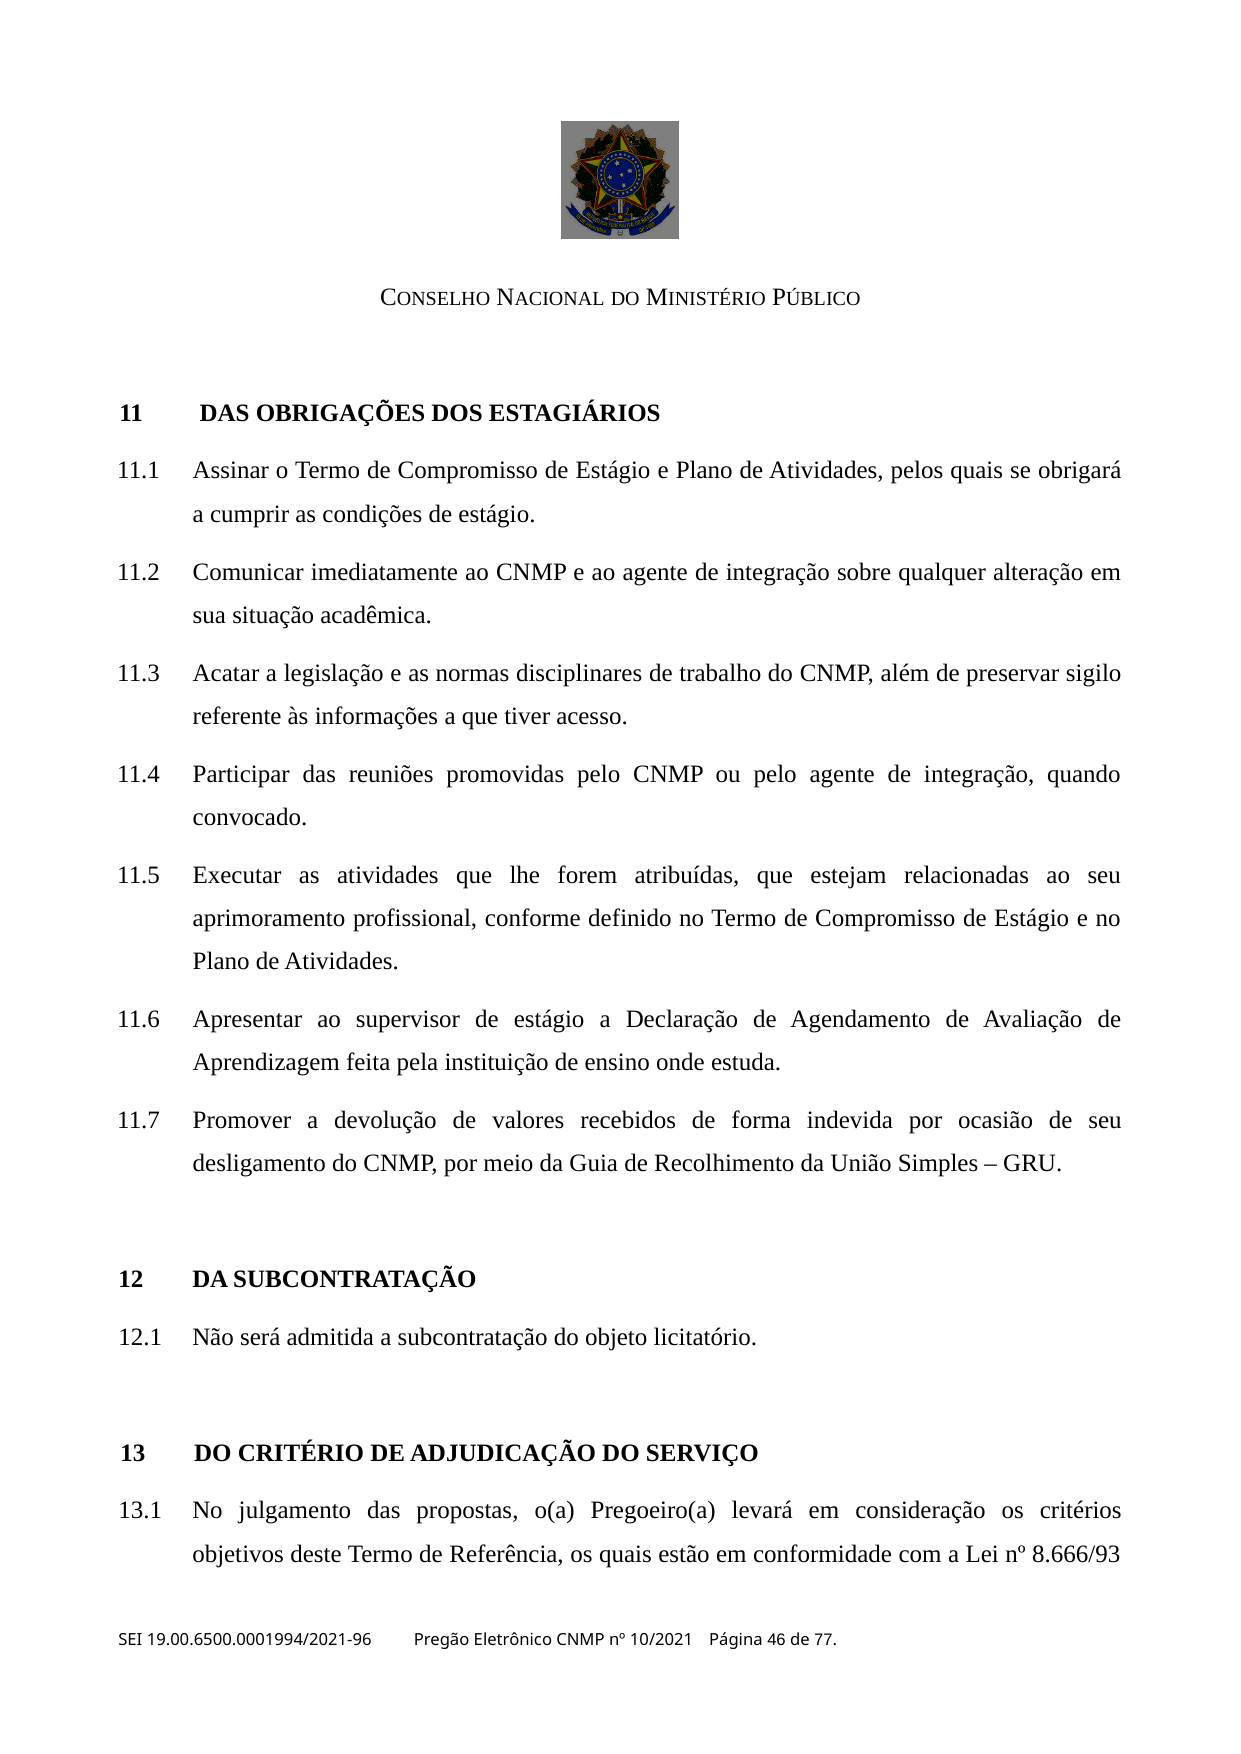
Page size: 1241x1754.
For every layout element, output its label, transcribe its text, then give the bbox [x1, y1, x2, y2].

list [118, 1496, 1122, 1567]
list Assinar o Termo de Compromisso de Estágio e Plano de Atividades, pelos quais se obrigará a cumprir as condições de estágio. [117, 456, 1122, 527]
list Apresentar ao supervisor de estágio a Declaração de Agendamento de Avaliação de Aprendizagem feita pela instituição de ensino onde estuda. [117, 1004, 1122, 1076]
list Executar as atividades que lhe forem atribuídas, que estejam relacionadas ao seu aprimoramento profissional, conforme definido no Termo de Compromisso de Estágio e no Plano de Atividades. [117, 860, 1122, 975]
list Promover a devolução de valores recebidos de forma indevida por ocasião de seu desligamento do CNMP, por meio da Guia de Recolhimento da União Simples – GRU. [117, 1105, 1122, 1177]
list DO CRITÉRIO DE ADJUDICAÇÃO DO SERVIÇO [120, 1438, 1122, 1466]
list DA SUBCONTRATAÇÃO [118, 1264, 1122, 1293]
list Acatar a legislação e as normas disciplinares de trabalho do CNMP, além de preservar sigilo referente às informações a que tiver acesso. [117, 658, 1122, 729]
list DAS OBRIGAÇÕES DOS ESTAGIÁRIOS [119, 398, 1122, 426]
list Não será admitida a subcontratação do objeto licitatório. [118, 1322, 1122, 1351]
list Participar das reuniões promovidas pelo CNMP ou pelo agente de integração, quando convocado. [117, 759, 1122, 831]
list Comunicar imediatamente ao CNMP e ao agente de integração sobre qualquer alteração em sua situação acadêmica. [117, 557, 1122, 628]
